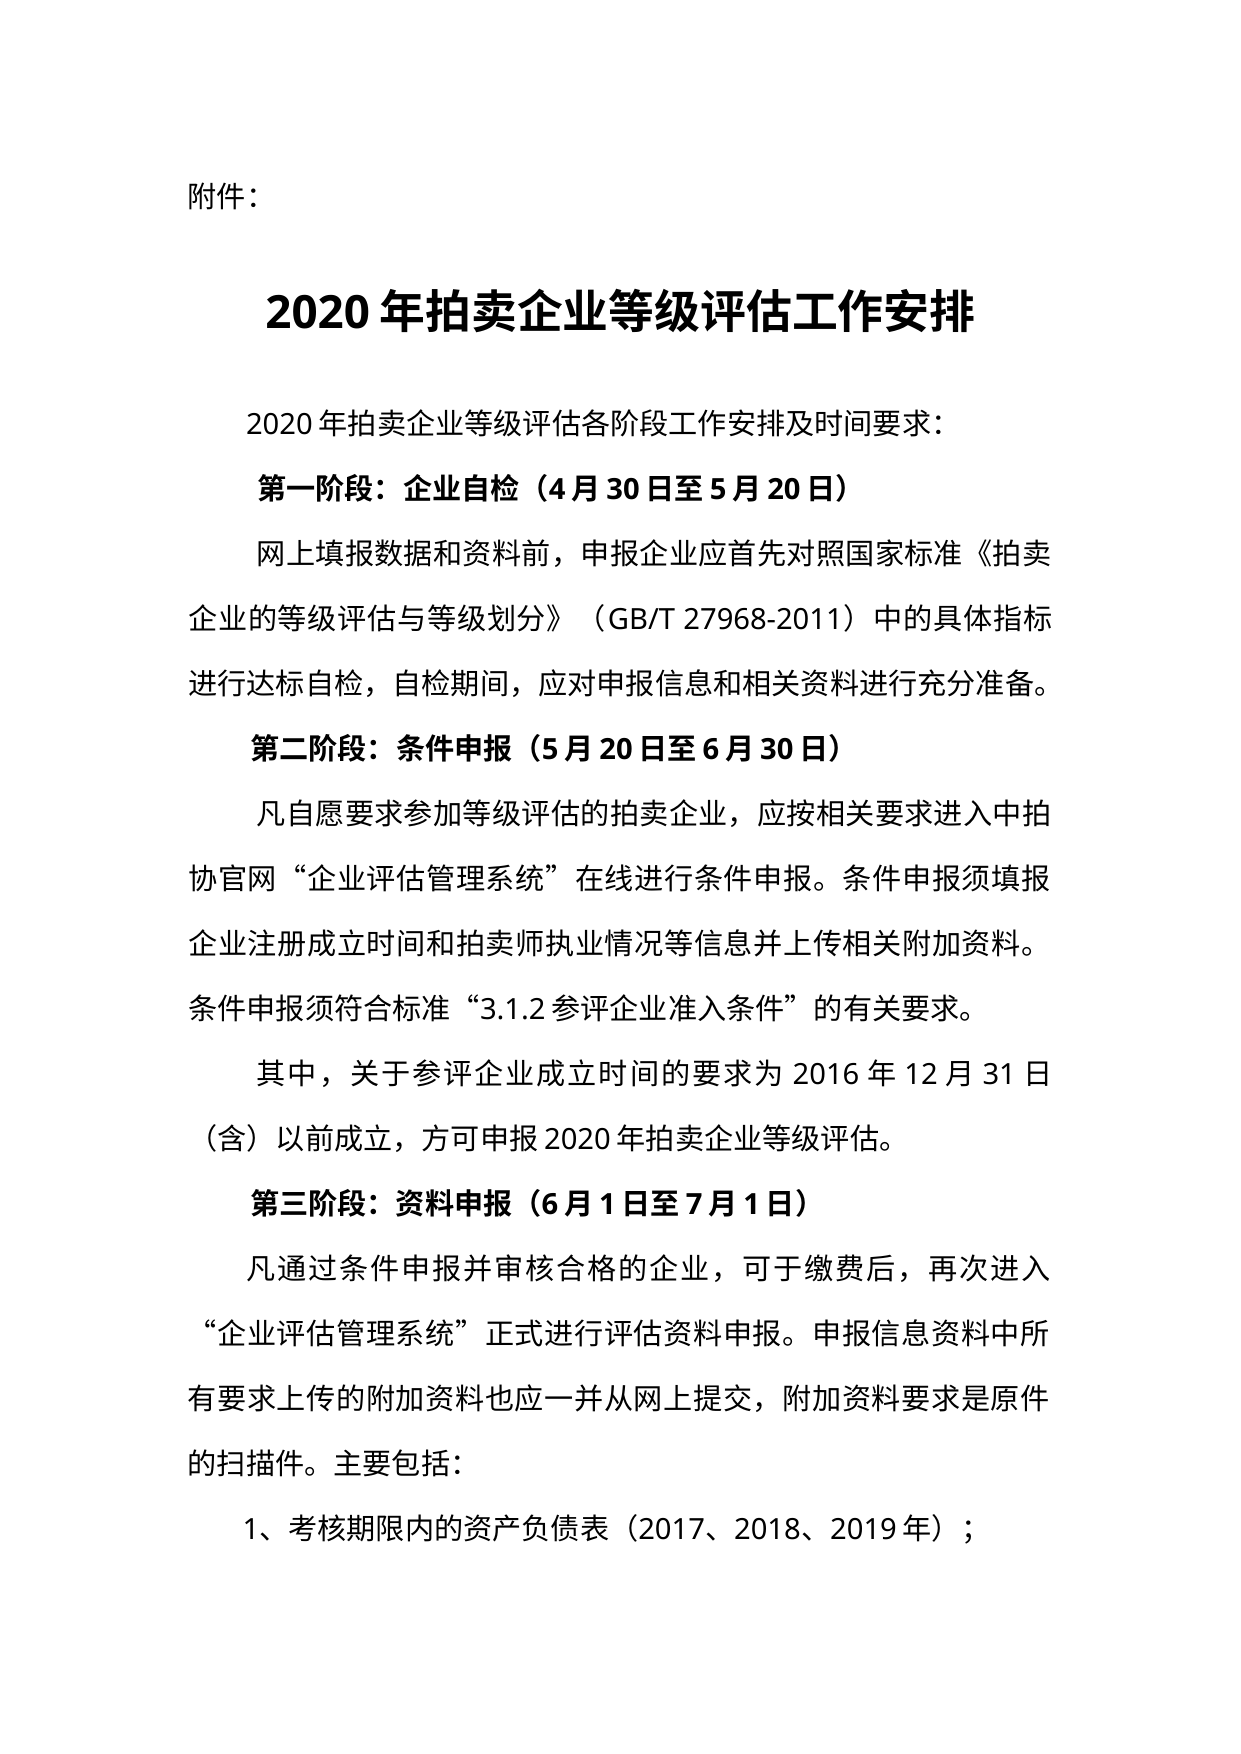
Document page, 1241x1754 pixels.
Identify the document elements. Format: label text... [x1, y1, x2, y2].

text 其中，关于参评企业成立时间的要求为2016年12月31日（含）以前成立，方可申报2020年拍卖企业等级评估。 [188, 1039, 1053, 1169]
text 第二阶段：条件申报（5月20日至6月30日） [198, 714, 1053, 779]
text 网上填报数据和资料前，申报企业应首先对照国家标准《拍卖企业的等级评估与等级划分》（GB/T 27968-2011）中的具体指标进行达标自检，自检期间，应对申报信息和相关资料进行充分准备。 [188, 519, 1053, 714]
text 1、考核期限内的资产负债表（2017、2018、2019年）； [198, 1494, 1053, 1559]
text 第一阶段：企业自检（4月30日至5月20日） [198, 454, 1053, 519]
text 凡自愿要求参加等级评估的拍卖企业，应按相关要求进入中拍协官网“企业评估管理系统”在线进行条件申报。条件申报须填报企业注册成立时间和拍卖师执业情况等信息并上传相关附加资料。条件申报须符合标准“3.1.2参评企业准入条件”的有关要求。 [188, 779, 1053, 1039]
text 凡通过条件申报并审核合格的企业，可于缴费后，再次进入“企业评估管理系统”正式进行评估资料申报。申报信息资料中所有要求上传的附加资料也应一并从网上提交，附加资料要求是原件的扫描件。主要包括： [187, 1234, 1053, 1494]
text 第三阶段：资料申报（6月1日至7月1日） [198, 1169, 1053, 1234]
text 附件： [187, 162, 1053, 227]
text 2020年拍卖企业等级评估工作安排 [187, 259, 1053, 357]
text 2020年拍卖企业等级评估各阶段工作安排及时间要求： [187, 389, 1053, 454]
